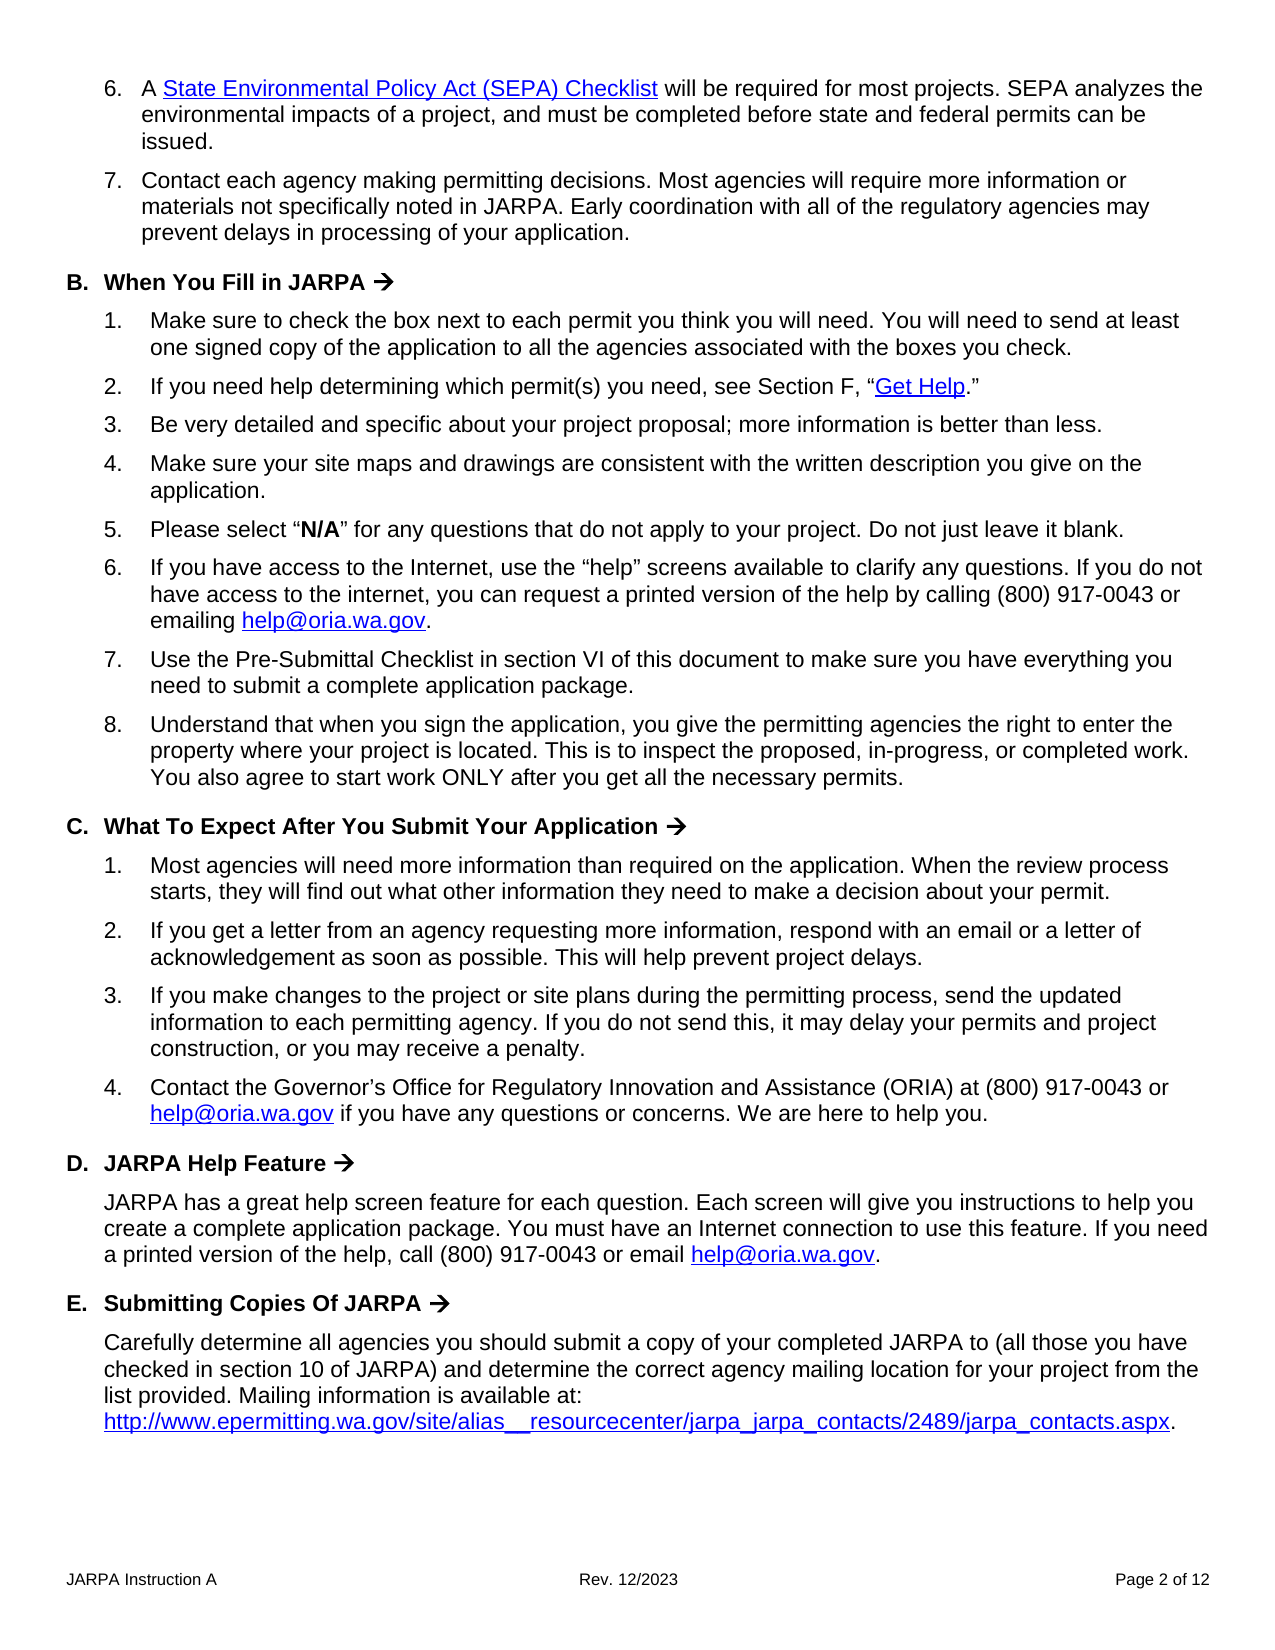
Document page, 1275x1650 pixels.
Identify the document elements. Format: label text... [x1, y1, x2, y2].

list Submitting Copies Of JARPA [66, 1290, 1209, 1317]
list If you need help determining which permit(s) you need, see Section F, “Get Help.” [103, 373, 1209, 399]
text JARPA has a great help screen feature for each question. Each screen will give you instructions to help you create a complete application package. You must have an Internet connection to use this feature. If you need a printed version of the help, call (800) 917-0043 or email help@oria.wa.gov. [103, 1188, 1209, 1267]
list Be very detailed and specific about your project proposal; more information is better than less. [103, 411, 1209, 438]
list Understand that when you sign the application, you give the permitting agencies the right to enter the property where your project is located. This is to inspect the proposed, in-progress, or completed work. You also agree to start work ONLY after you get all the necessary permits. [103, 711, 1209, 790]
list Make sure your site maps and drawings are consistent with the written description you give on the application. [103, 450, 1209, 503]
list JARPA Help Feature [66, 1149, 1209, 1176]
list What To Expect After You Submit Your Application [66, 813, 1209, 839]
list If you make changes to the project or site plans during the permitting process, send the updated information to each permitting agency. If you do not send this, it may delay your permits and project construction, or you may receive a penalty. [103, 982, 1209, 1061]
list Please select “N/A” for any questions that do not apply to your project. Do not just leave it blank. [103, 516, 1209, 542]
list Contact each agency making permitting decisions. Most agencies will require more information or materials not specifically noted in JARPA. Early coordination with all of the regulatory agencies may prevent delays in processing of your application. [103, 167, 1209, 246]
list Make sure to check the box next to each permit you think you will need. You will need to send at least one signed copy of the application to all the agencies associated with the boxes you check. [103, 307, 1209, 360]
list When You Fill in JARPA [66, 268, 1209, 295]
list Most agencies will need more information than required on the application. When the review process starts, they will find out what other information they need to make a decision about your permit. [103, 852, 1209, 905]
list If you have access to the Internet, use the “help” screens available to clarify any questions. If you do not have access to the internet, you can request a printed version of the help by calling (800) 917-0043 or emailing help@oria.wa.gov. [103, 554, 1209, 633]
text Carefully determine all agencies you should submit a copy of your completed JARPA to (all those you have checked in section 10 of JARPA) and determine the correct agency mailing location for your project from the list provided. Mailing information is available at: http://www.epermitting.wa.gov/site/alias__resourcecenter/jarpa_jarpa_contacts/2489/jarpa_contacts.aspx. [103, 1329, 1209, 1435]
list Contact the Governor’s Office for Regulatory Innovation and Assistance (ORIA) at (800) 917-0043 or help@oria.wa.gov if you have any questions or concerns. We are here to help you. [103, 1074, 1209, 1127]
list If you get a letter from an agency requesting more information, respond with an email or a letter of acknowledgement as soon as possible. This will help prevent project delays. [103, 917, 1209, 970]
list Use the Pre-Submittal Checklist in section VI of this document to make sure you have everything you need to submit a complete application package. [103, 646, 1209, 699]
list A State Environmental Policy Act (SEPA) Checklist will be required for most projects. SEPA analyzes the environmental impacts of a project, and must be completed before state and federal permits can be issued. [103, 75, 1209, 154]
